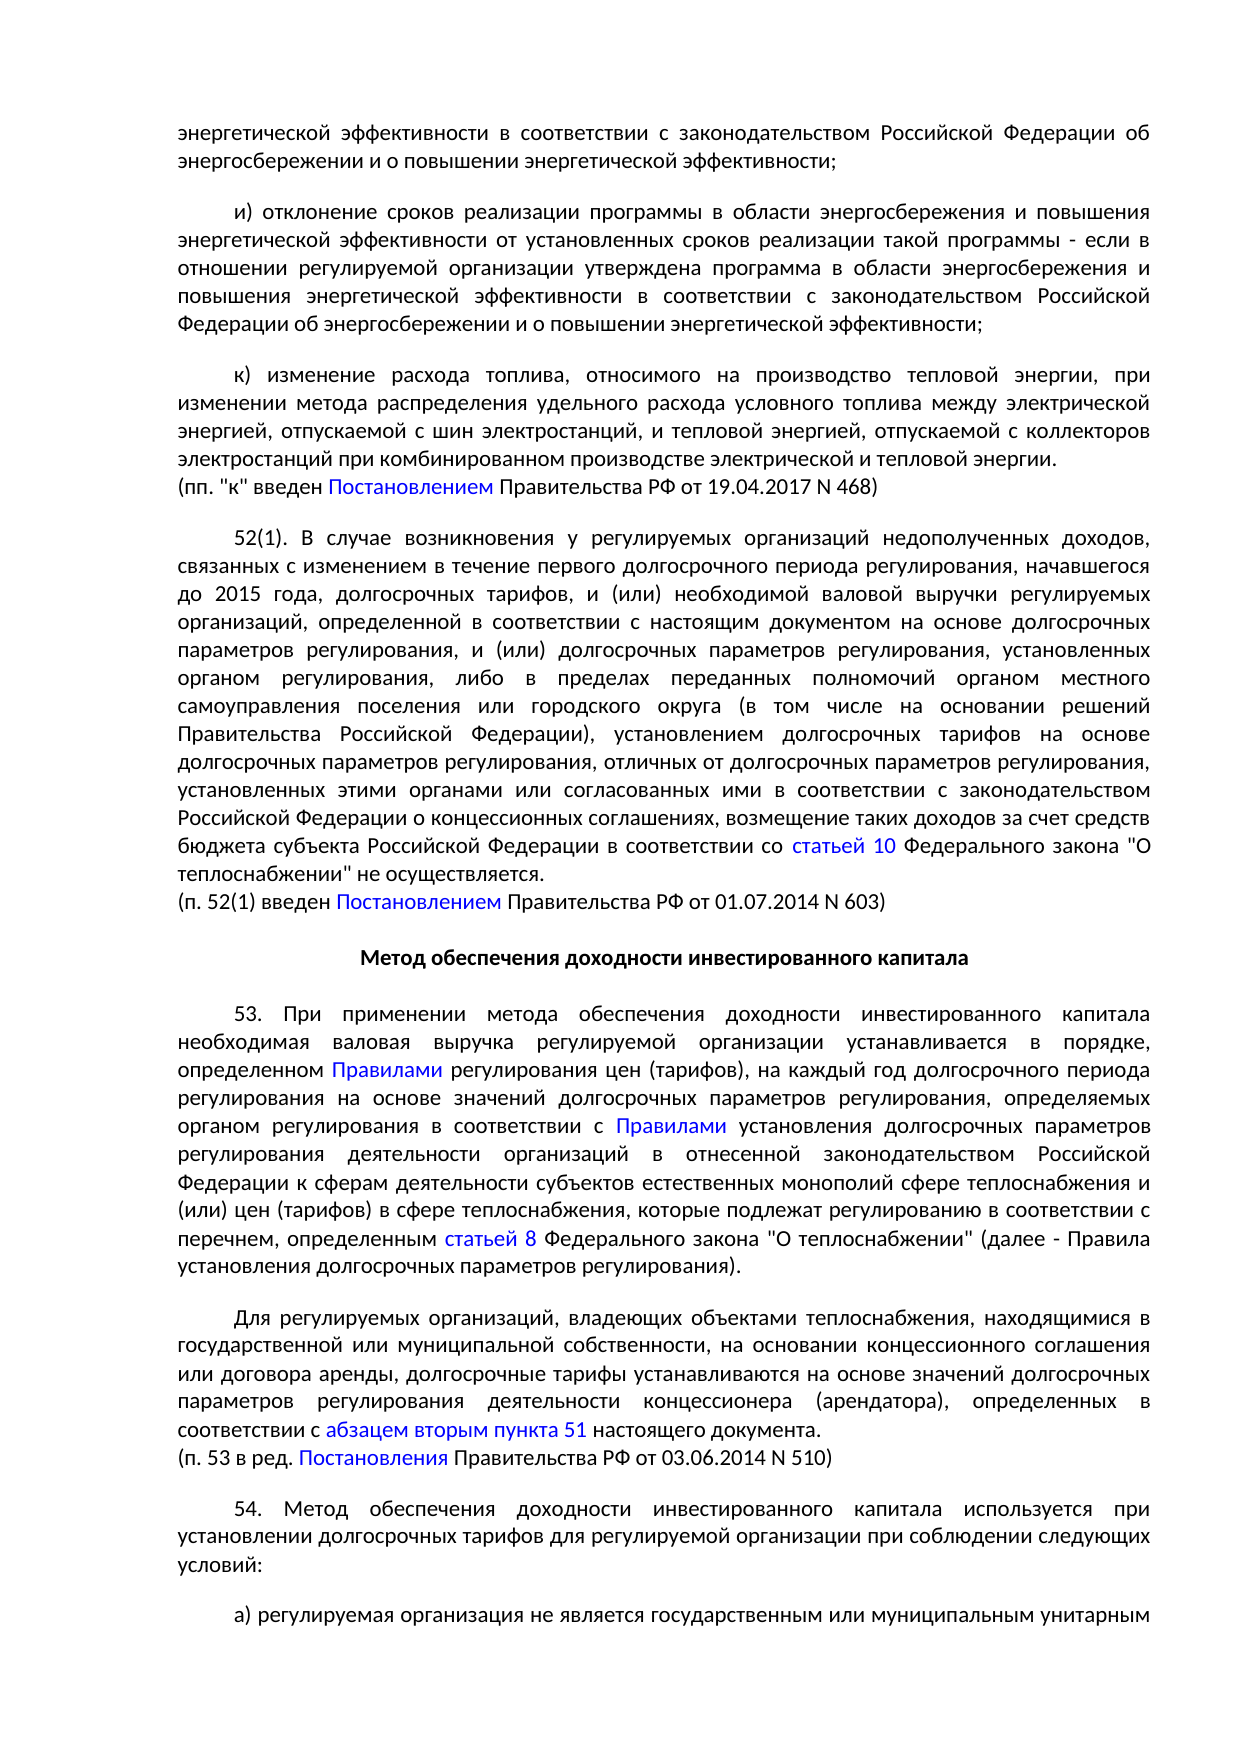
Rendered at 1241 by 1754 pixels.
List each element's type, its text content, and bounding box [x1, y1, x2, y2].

text и) отклонение сроков реализации программы в области энергосбережения и повышения энергетической эффективности от установленных сроков реализации такой программы - если в отношении регулируемой организации утверждена программа в области энергосбережения и повышения энергетической эффективности в соответствии с законодательством Российской Федерации об энергосбережении и о повышении энергетической эффективности; [177, 197, 1152, 337]
text Для регулируемых организаций, владеющих объектами теплоснабжения, находящимися в государственной или муниципальной собственности, на основании концессионного соглашения или договора аренды, долгосрочные тарифы устанавливаются на основе значений долгосрочных параметров регулирования деятельности концессионера (арендатора), определенных в соответствии с абзацем вторым пункта 51 настоящего документа. [177, 1303, 1152, 1443]
text (пп. "к" введен Постановлением Правительства РФ от 19.04.2017 N 468) [177, 472, 1152, 500]
text (п. 52(1) введен Постановлением Правительства РФ от 01.07.2014 N 603) [177, 887, 1152, 915]
title Метод обеспечения доходности инвестированного капитала [177, 943, 1152, 971]
text 52(1). В случае возникновения у регулируемых организаций недополученных доходов, связанных с изменением в течение первого долгосрочного периода регулирования, начавшегося до 2015 года, долгосрочных тарифов, и (или) необходимой валовой выручки регулируемых организаций, определенной в соответствии с настоящим документом на основе долгосрочных параметров регулирования, и (или) долгосрочных параметров регулирования, установленных органом регулирования, либо в пределах переданных полномочий органом местного самоуправления поселения или городского округа (в том числе на основании решений Правительства Российской Федерации), установлением долгосрочных тарифов на основе долгосрочных параметров регулирования, отличных от долгосрочных параметров регулирования, установленных этими органами или согласованных ими в соответствии с законодательством Российской Федерации о концессионных соглашениях, возмещение таких доходов за счет средств бюджета субъекта Российской Федерации в соответствии со статьей 10 Федерального закона "О теплоснабжении" не осуществляется. [177, 523, 1152, 887]
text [177, 118, 1152, 174]
text к) изменение расхода топлива, относимого на производство тепловой энергии, при изменении метода распределения удельного расхода условного топлива между электрической энергией, отпускаемой с шин электростанций, и тепловой энергией, отпускаемой с коллекторов электростанций при комбинированном производстве электрической и тепловой энергии. [177, 360, 1152, 472]
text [177, 1601, 1152, 1629]
text 53. При применении метода обеспечения доходности инвестированного капитала необходимая валовая выручка регулируемой организации устанавливается в порядке, определенном Правилами регулирования цен (тарифов), на каждый год долгосрочного периода регулирования на основе значений долгосрочных параметров регулирования, определяемых органом регулирования в соответствии с Правилами установления долгосрочных параметров регулирования деятельности организаций в отнесенной законодательством Российской Федерации к сферам деятельности субъектов естественных монополий сфере теплоснабжения и (или) цен (тарифов) в сфере теплоснабжения, которые подлежат регулированию в соответствии с перечнем, определенным статьей 8 Федерального закона "О теплоснабжении" (далее - Правила установления долгосрочных параметров регулирования). [177, 999, 1152, 1280]
text (п. 53 в ред. Постановления Правительства РФ от 03.06.2014 N 510) [177, 1443, 1152, 1471]
text 54. Метод обеспечения доходности инвестированного капитала используется при установлении долгосрочных тарифов для регулируемой организации при соблюдении следующих условий: [177, 1494, 1152, 1578]
